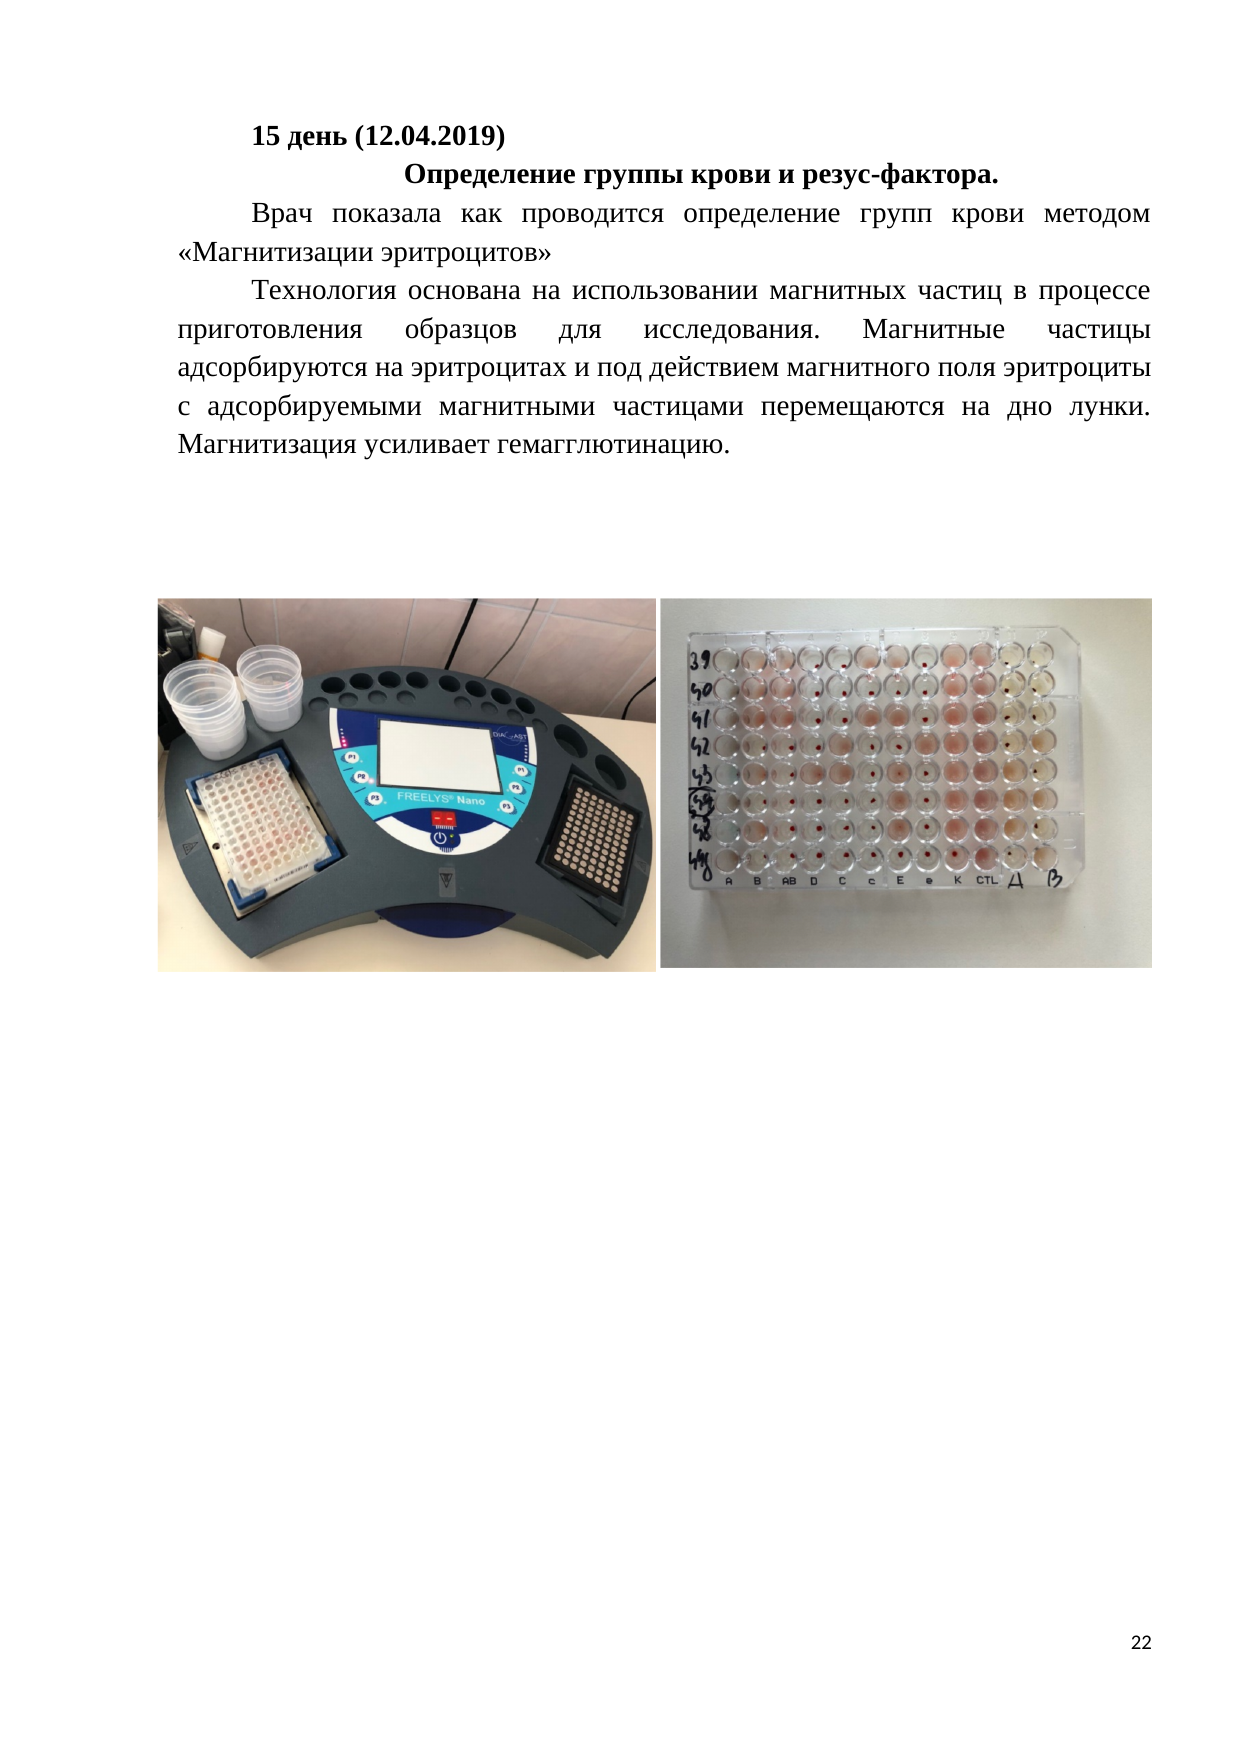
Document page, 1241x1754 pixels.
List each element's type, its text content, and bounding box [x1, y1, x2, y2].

text Технология основана на использовании магнитных частиц в процессе приготовления образцов для исследования. Магнитные частицы адсорбируются на эритроцитах и под действием магнитного поля эритроциты с адсорбируемыми магнитными частицами перемещаются на дно лунки. Магнитизация усиливает гемагглютинацию. [177, 272, 1152, 460]
picture [158, 599, 656, 971]
text Врач показала как проводится определение групп крови методом «Магнитизации эритроцитов» [177, 195, 1152, 267]
text 15 день (12.04.2019) [177, 118, 1152, 152]
text Определение группы крови и резус-фактора. [177, 157, 1152, 190]
picture [661, 599, 1152, 967]
